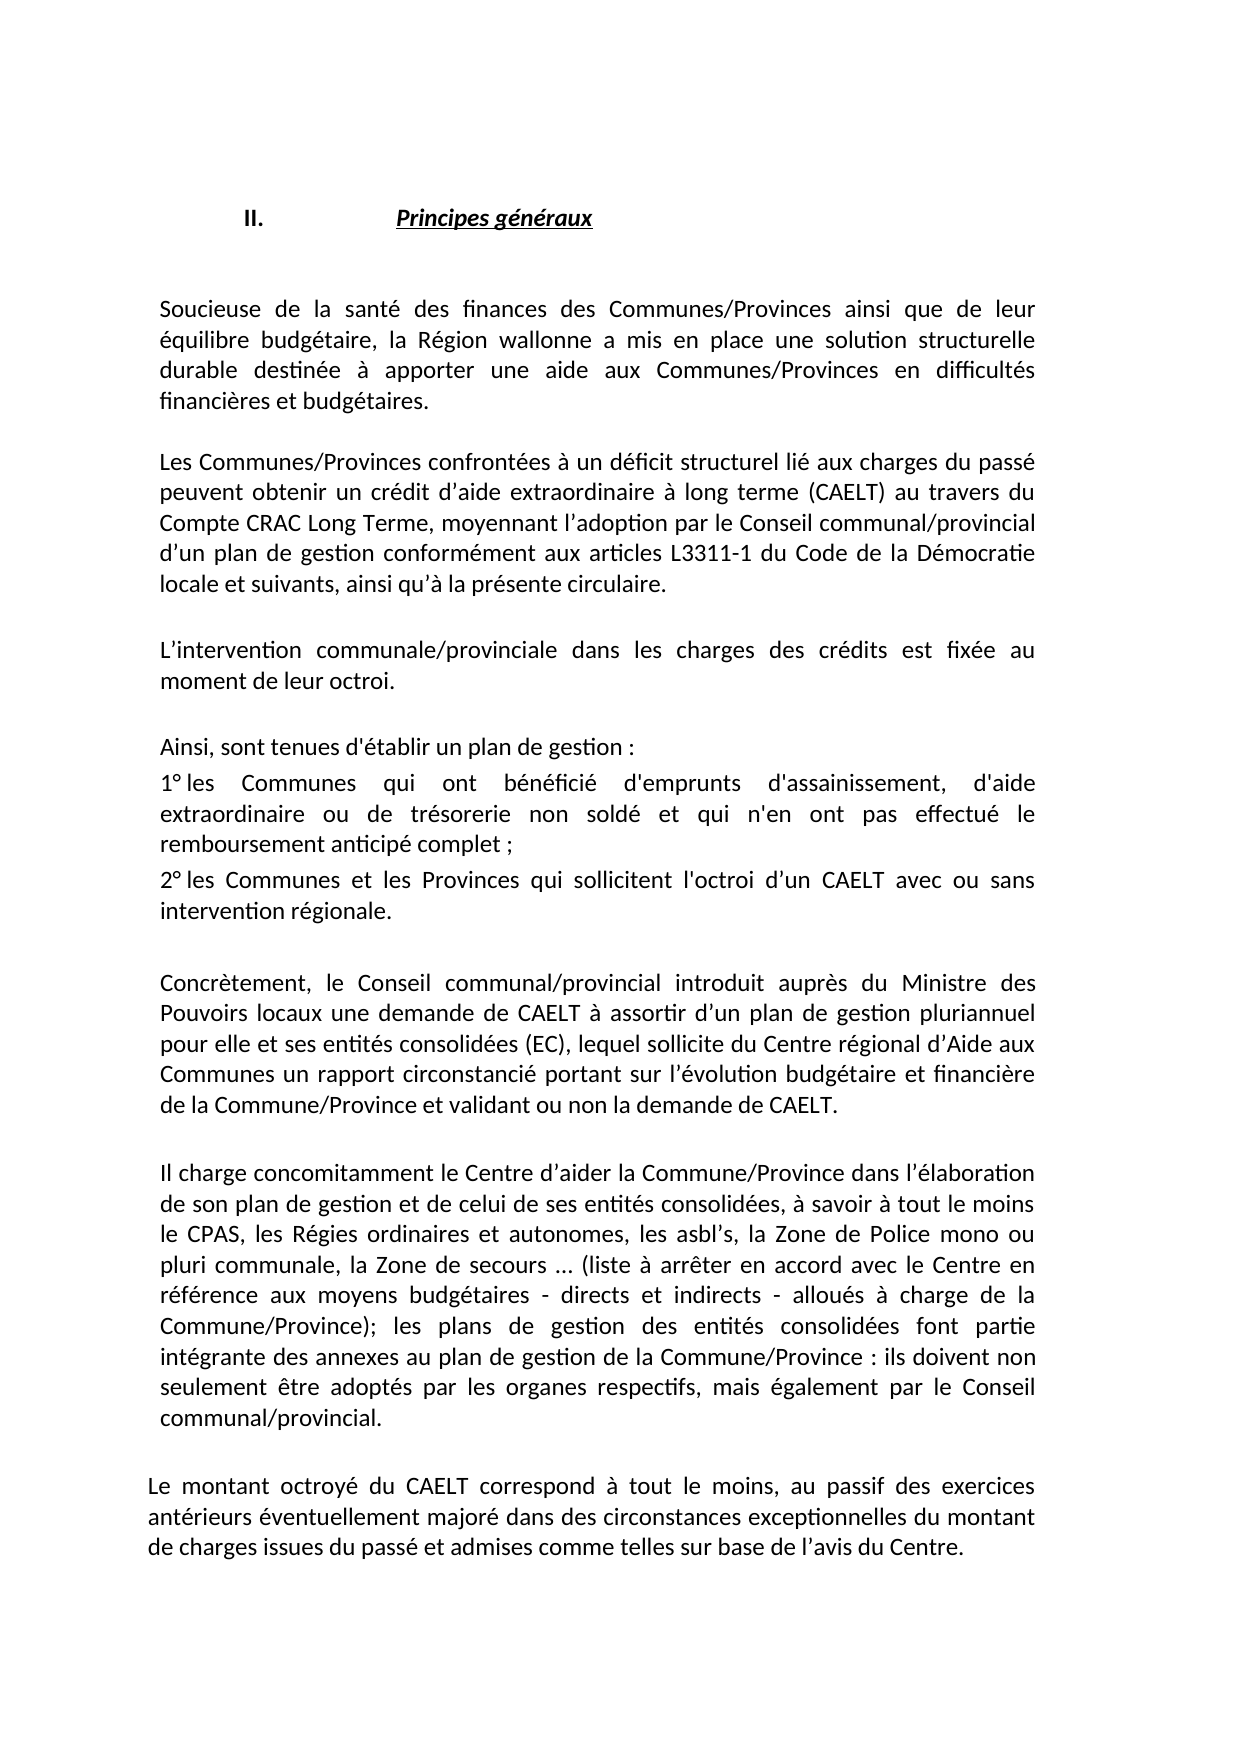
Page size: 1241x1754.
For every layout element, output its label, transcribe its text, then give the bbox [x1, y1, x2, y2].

text 2° les Communes et les Provinces qui sollicitent l'octroi d’un CAELT avec ou sans intervention régionale. [160, 864, 1037, 925]
text Le montant octroyé du CAELT correspond à tout le moins, au passif des exercices antérieurs éventuellement majoré dans des circonstances exceptionnelles du montant de charges issues du passé et admises comme telles sur base de l’avis du Centre. [148, 1470, 1037, 1562]
text Les Communes/Provinces confrontées à un déficit structurel lié aux charges du passé peuvent obtenir un crédit d’aide extraordinaire à long terme (CAELT) au travers du Compte CRAC Long Terme, moyennant l’adoption par le Conseil communal/provincial d’un plan de gestion conformément aux articles L3311-1 du Code de la Démocratie locale et suivants, ainsi qu’à la présente circulaire. [159, 446, 1036, 598]
text L’intervention communale/provinciale dans les charges des crédits est fixée au moment de leur octroi. [160, 634, 1037, 695]
text Concrètement, le Conseil communal/provincial introduit auprès du Ministre des Pouvoirs locaux une demande de CAELT à assortir d’un plan de gestion pluriannuel pour elle et ses entités consolidées (EC), lequel sollicite du Centre régional d’Aide aux Communes un rapport circonstancié portant sur l’évolution budgétaire et financière de la Commune/Province et validant ou non la demande de CAELT. [160, 967, 1037, 1119]
subtitle Principes généraux [244, 202, 1093, 232]
text Il charge concomitamment le Centre d’aider la Commune/Province dans l’élaboration de son plan de gestion et de celui de ses entités consolidées, à savoir à tout le moins le CPAS, les Régies ordinaires et autonomes, les asbl’s, la Zone de Police mono ou pluri communale, la Zone de secours … (liste à arrêter en accord avec le Centre en référence aux moyens budgétaires - directs et indirects - alloués à charge de la Commune/Province); les plans de gestion des entités consolidées font partie intégrante des annexes au plan de gestion de la Commune/Province : ils doivent non seulement être adoptés par les organes respectifs, mais également par le Conseil communal/provincial. [160, 1157, 1037, 1432]
text Ainsi, sont tenues d'établir un plan de gestion : [160, 731, 1037, 762]
text 1° les Communes qui ont bénéficié d'emprunts d'assainissement, d'aide extraordinaire ou de trésorerie non soldé et qui n'en ont pas effectué le remboursement anticipé complet ; [160, 767, 1037, 859]
text Soucieuse de la santé des finances des Communes/Provinces ainsi que de leur équilibre budgétaire, la Région wallonne a mis en place une solution structurelle durable destinée à apporter une aide aux Communes/Provinces en difficultés financières et budgétaires. [159, 293, 1036, 415]
